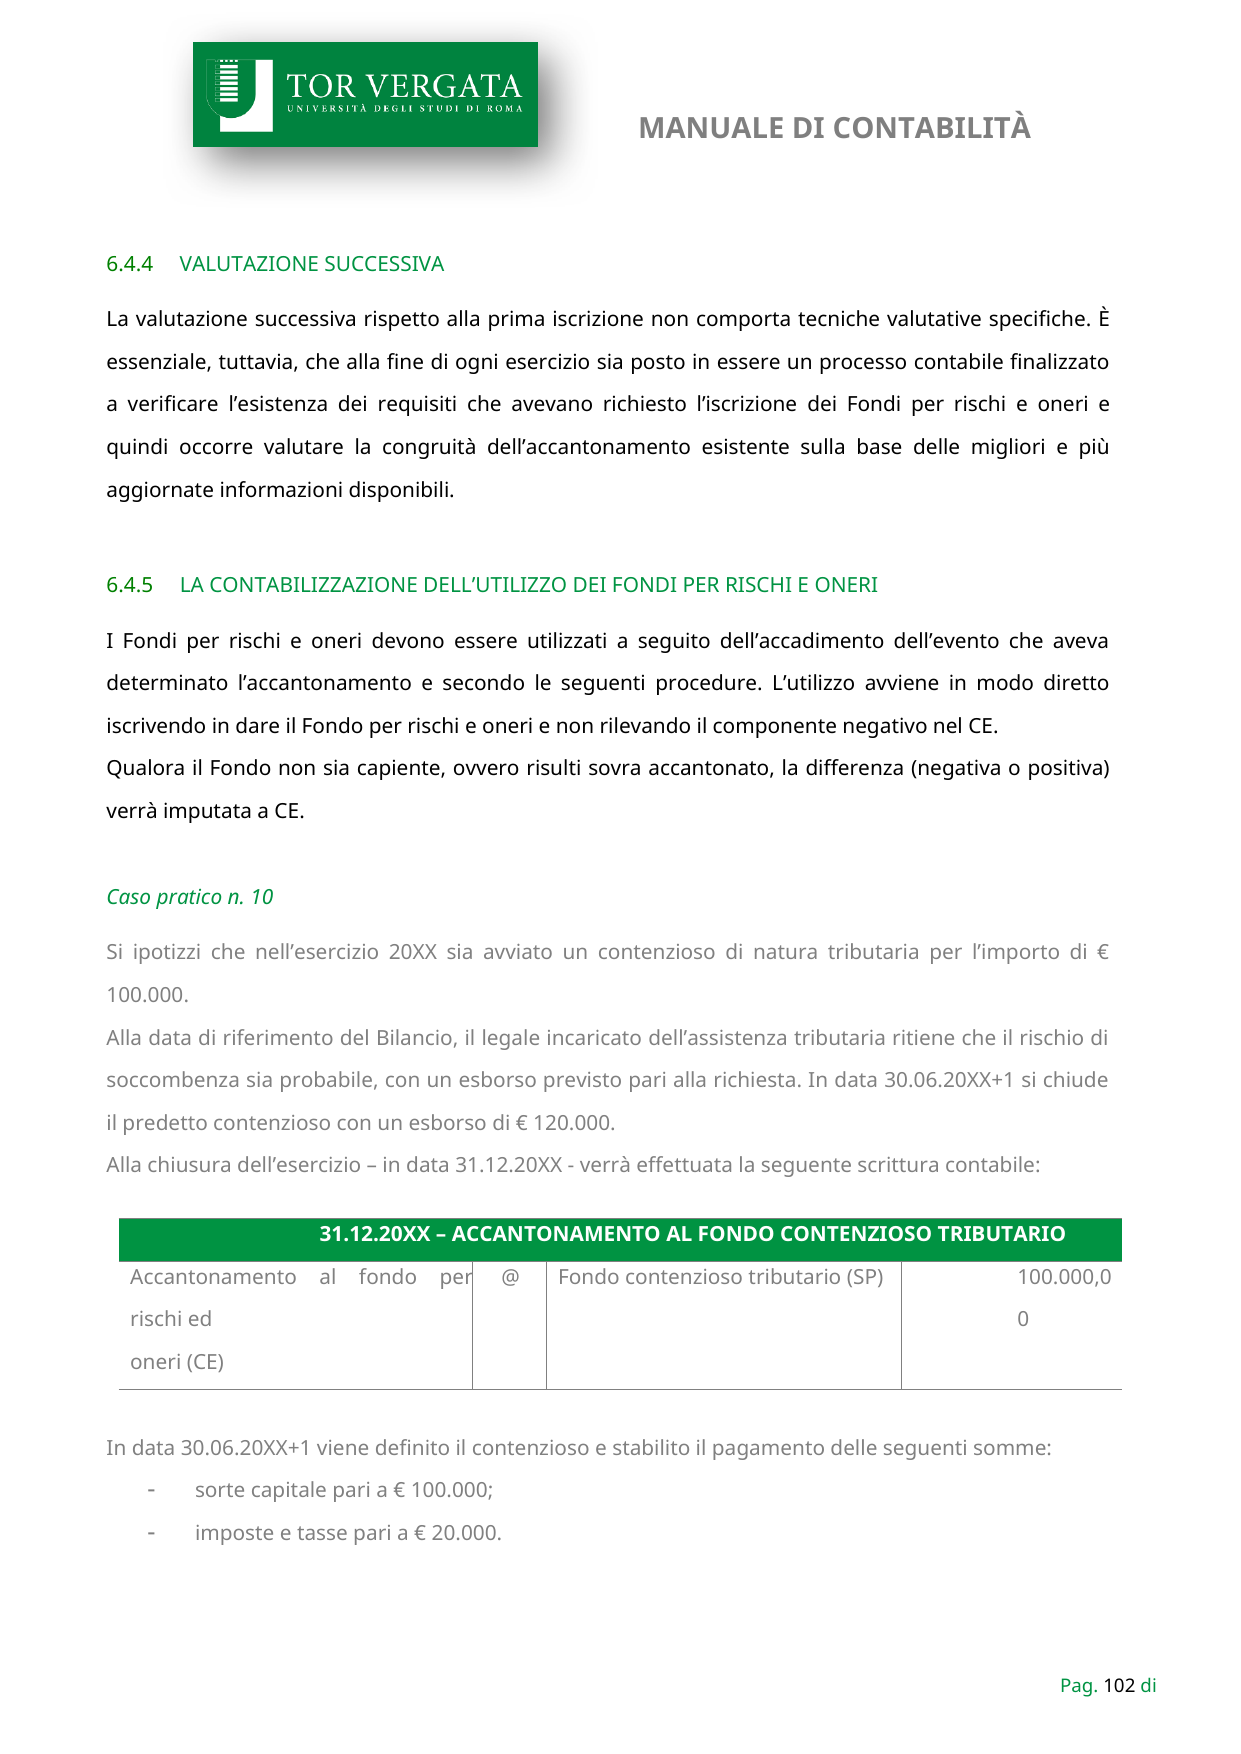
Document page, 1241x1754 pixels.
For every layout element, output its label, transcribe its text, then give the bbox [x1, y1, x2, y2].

text Qualora il Fondo non sia capiente, ovvero risulti sovra accantonato, la differenza (negativa o positiva) verrà imputata a CE. [106, 753, 1111, 824]
list VALUTAZIONE SUCCESSIVA [106, 249, 1111, 278]
subtitle LA CONTABILIZZAZIONE DELL’UTILIZZO DEI FONDI PER RISCHI E ONERI [106, 571, 1111, 599]
text I Fondi per rischi e oneri devono essere utilizzati a seguito dell’accadimento dell’evento che aveva determinato l’accantonamento e secondo le seguenti procedure. L’utilizzo avviene in modo diretto iscrivendo in dare il Fondo per rischi e oneri e non rilevando il componente negativo nel CE. [106, 626, 1111, 739]
list imposte e tasse pari a € 20.000. [147, 1518, 1123, 1546]
text Alla chiusura dell’esercizio – in data 31.12.20XX - verrà effettuata la seguente scrittura contabile: [106, 1151, 1111, 1179]
table_cell Fondo contenzioso tributario (SP) [547, 1262, 901, 1388]
list sorte capitale pari a € 100.000; [147, 1475, 1123, 1504]
text Alla data di riferimento del Bilancio, il legale incaricato dell’assistenza tributaria ritiene che il rischio di soccombenza sia probabile, con un esborso previsto pari alla richiesta. In data 30.06.20XX+1 si chiude il predetto contenzioso con un esborso di € 120.000. [106, 1023, 1111, 1136]
table_cell 100.000,00 [902, 1262, 1122, 1388]
text Si ipotizzi che nell’esercizio 20XX sia avviato un contenzioso di natura tributaria per l’importo di € 100.000. [106, 937, 1111, 1008]
table_header 31.12.20XX – ACCANTONAMENTO AL FONDO CONTENZIOSO TRIBUTARIO [119, 1219, 1122, 1261]
text In data 30.06.20XX+1 viene definito il contenzioso e stabilito il pagamento delle seguenti somme: [106, 1433, 1123, 1461]
text La valutazione successiva rispetto alla prima iscrizione non comporta tecniche valutative specifiche. È essenziale, tuttavia, che alla fine di ogni esercizio sia posto in essere un processo contabile finalizzato a verificare l’esistenza dei requisiti che avevano richiesto l’iscrizione dei Fondi per rischi e oneri e quindi occorre valutare la congruità dell’accantonamento esistente sulla base delle migliori e più aggiornate informazioni disponibili. [106, 304, 1111, 503]
table_cell @ [473, 1262, 546, 1388]
table_cell Accantonamento al fondo per rischi ed oneri (CE) [119, 1262, 472, 1388]
text Caso pratico n. 10 [106, 882, 1111, 911]
picture [193, 42, 538, 147]
